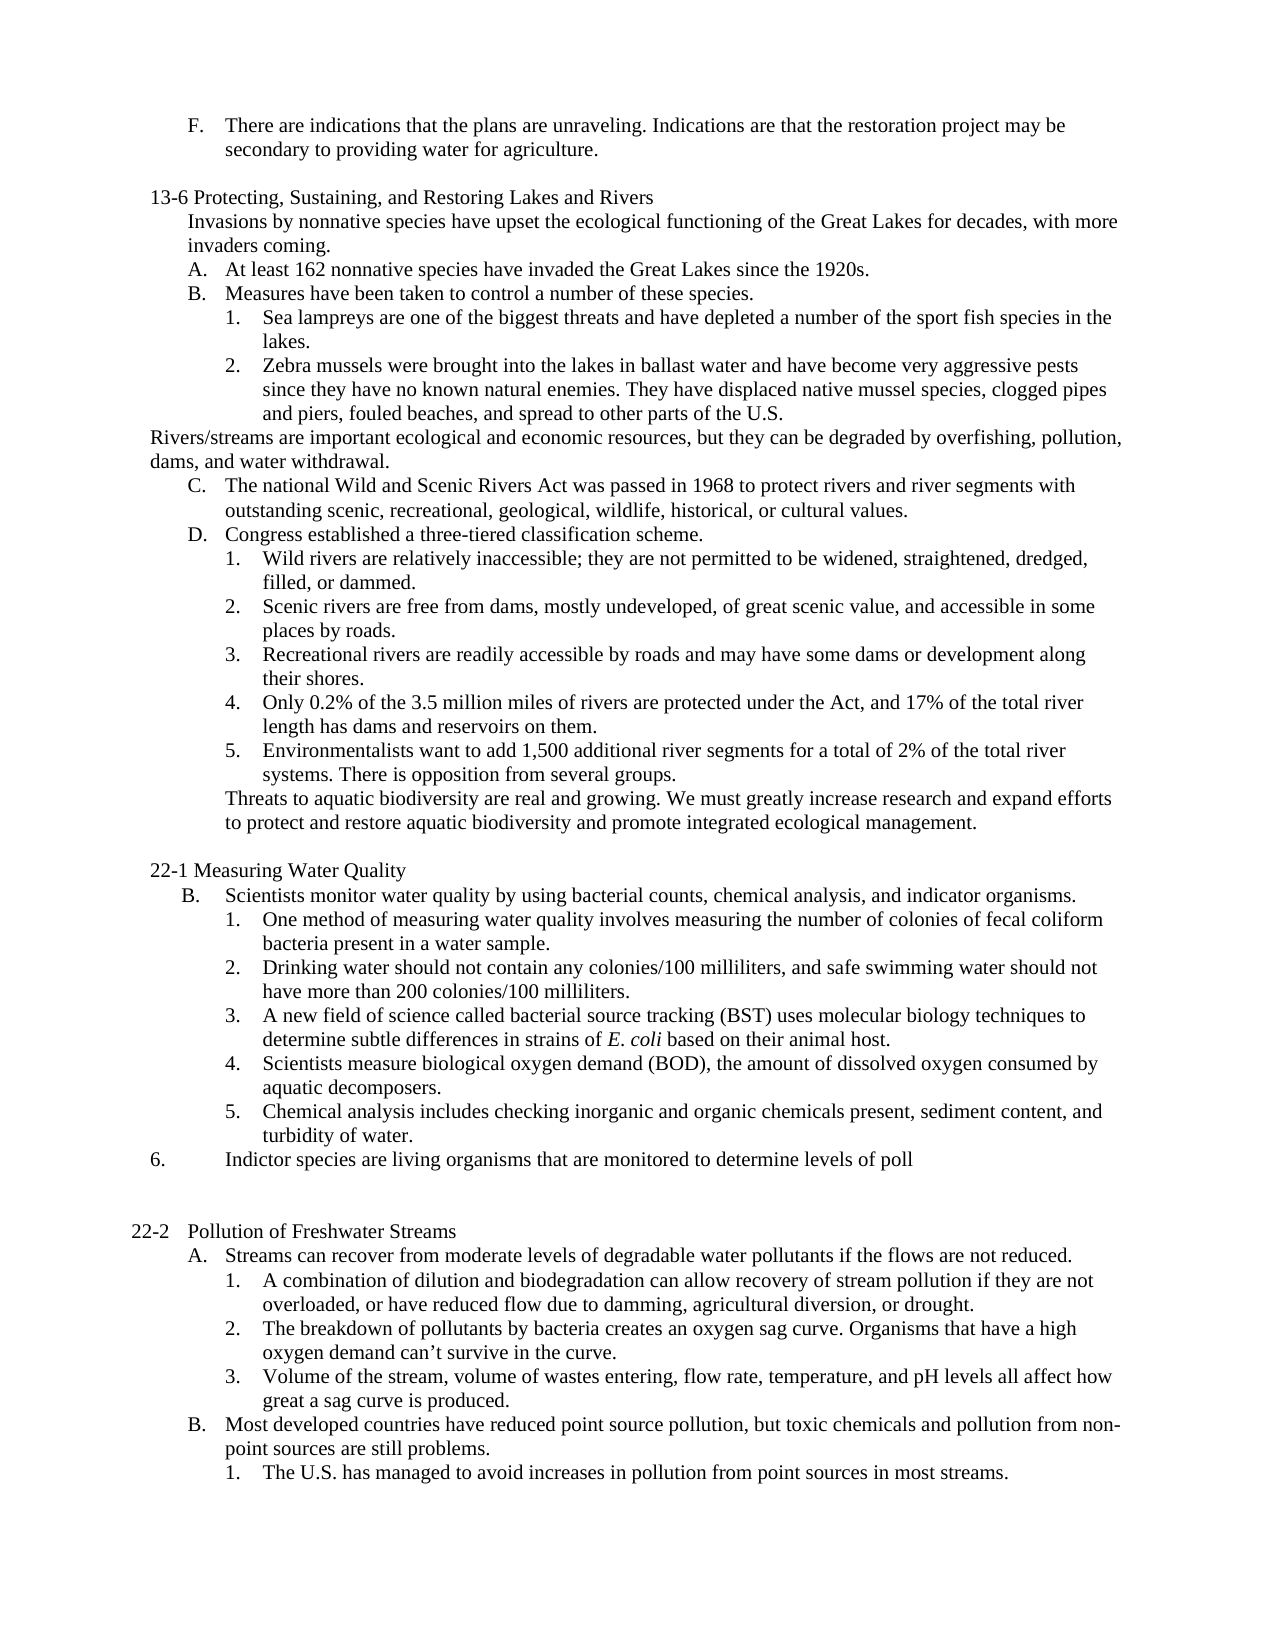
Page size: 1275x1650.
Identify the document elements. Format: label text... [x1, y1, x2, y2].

text 4. Scientists measure biological oxygen demand (BOD), the amount of dissolved oxygen consumed by aquatic decomposers. [225, 1051, 1125, 1099]
text B. Scientists monitor water quality by using bacterial counts, chemical analysis, and indicator organisms. [150, 882, 1125, 907]
list Congress established a three-tiered classification scheme. [187, 522, 1125, 546]
text Threats to aquatic biodiversity are real and growing. We must greatly increase research and expand efforts to protect and restore aquatic biodiversity and promote integrated ecological management. [225, 786, 1125, 834]
text 3. A new field of science called bacterial source tracking (BST) uses molecular biology techniques to determine subtle differences in strains of E. coli based on their animal host. [225, 1003, 1125, 1051]
list Sea lampreys are one of the biggest threats and have depleted a number of the sport fish species in the lakes. [225, 305, 1125, 353]
list Recreational rivers are readily accessible by roads and may have some dams or development along their shores. [225, 642, 1125, 690]
list At least 162 nonnative species have invaded the Great Lakes since the 1920s. [187, 257, 1125, 281]
list The national Wild and Scenic Rivers Act was passed in 1968 to protect rivers and river segments with outstanding scenic, recreational, geological, wildlife, historical, or cultural values. [187, 473, 1125, 522]
text 1. The U.S. has managed to avoid increases in pollution from point sources in most streams. [225, 1460, 1125, 1484]
text 22-1 Measuring Water Quality [150, 858, 1125, 882]
text 2. The breakdown of pollutants by bacteria creates an oxygen sag curve. Organisms that have a high oxygen demand can’t survive in the curve. [225, 1316, 1125, 1364]
list Environmentalists want to add 1,500 additional river segments for a total of 2% of the total river systems. There is opposition from several groups. [225, 738, 1125, 786]
text Rivers/streams are important ecological and economic resources, but they can be degraded by overfishing, pollution, dams, and water withdrawal. [150, 425, 1125, 473]
list Scenic rivers are free from dams, mostly undeveloped, of great scenic value, and accessible in some places by roads. [225, 594, 1125, 642]
list Only 0.2% of the 3.5 million miles of rivers are protected under the Act, and 17% of the total river length has dams and reservoirs on them. [225, 690, 1125, 738]
text 3. Volume of the stream, volume of wastes entering, flow rate, temperature, and pH levels all affect how great a sag curve is produced. [225, 1364, 1125, 1412]
text 5. Chemical analysis includes checking inorganic and organic chemicals present, sediment content, and turbidity of water. [225, 1099, 1125, 1147]
list Wild rivers are relatively inaccessible; they are not permitted to be widened, straightened, dredged, filled, or dammed. [225, 546, 1125, 594]
text 1. A combination of dilution and biodegradation can allow recovery of stream pollution if they are not overloaded, or have reduced flow due to damming, agricultural diversion, or drought. [225, 1267, 1125, 1316]
list Measures have been taken to control a number of these species. [187, 281, 1125, 305]
text 13-6 Protecting, Sustaining, and Restoring Lakes and Rivers [150, 185, 1125, 209]
text A. Streams can recover from moderate levels of degradable water pollutants if the flows are not reduced. [187, 1243, 1125, 1267]
text 22-2 Pollution of Freshwater Streams [131, 1219, 1125, 1243]
text 1. One method of measuring water quality involves measuring the number of colonies of fecal coliform bacteria present in a water sample. [225, 907, 1125, 955]
text 2. Drinking water should not contain any colonies/100 milliliters, and safe swimming water should not have more than 200 colonies/100 milliliters. [225, 955, 1125, 1003]
text B. Most developed countries have reduced point source pollution, but toxic chemicals and pollution from non-point sources are still problems. [187, 1412, 1125, 1460]
list There are indications that the plans are unraveling. Indications are that the restoration project may be secondary to providing water for agriculture. [187, 112, 1125, 161]
text Invasions by nonnative species have upset the ecological functioning of the Great Lakes for decades, with more invaders coming. [187, 209, 1125, 257]
list Zebra mussels were brought into the lakes in ballast water and have become very aggressive pests since they have no known natural enemies. They have displaced native mussel species, clogged pipes and piers, fouled beaches, and spread to other parts of the U.S. [225, 353, 1125, 425]
text 6. Indictor species are living organisms that are monitored to determine levels of poll [150, 1147, 1125, 1171]
